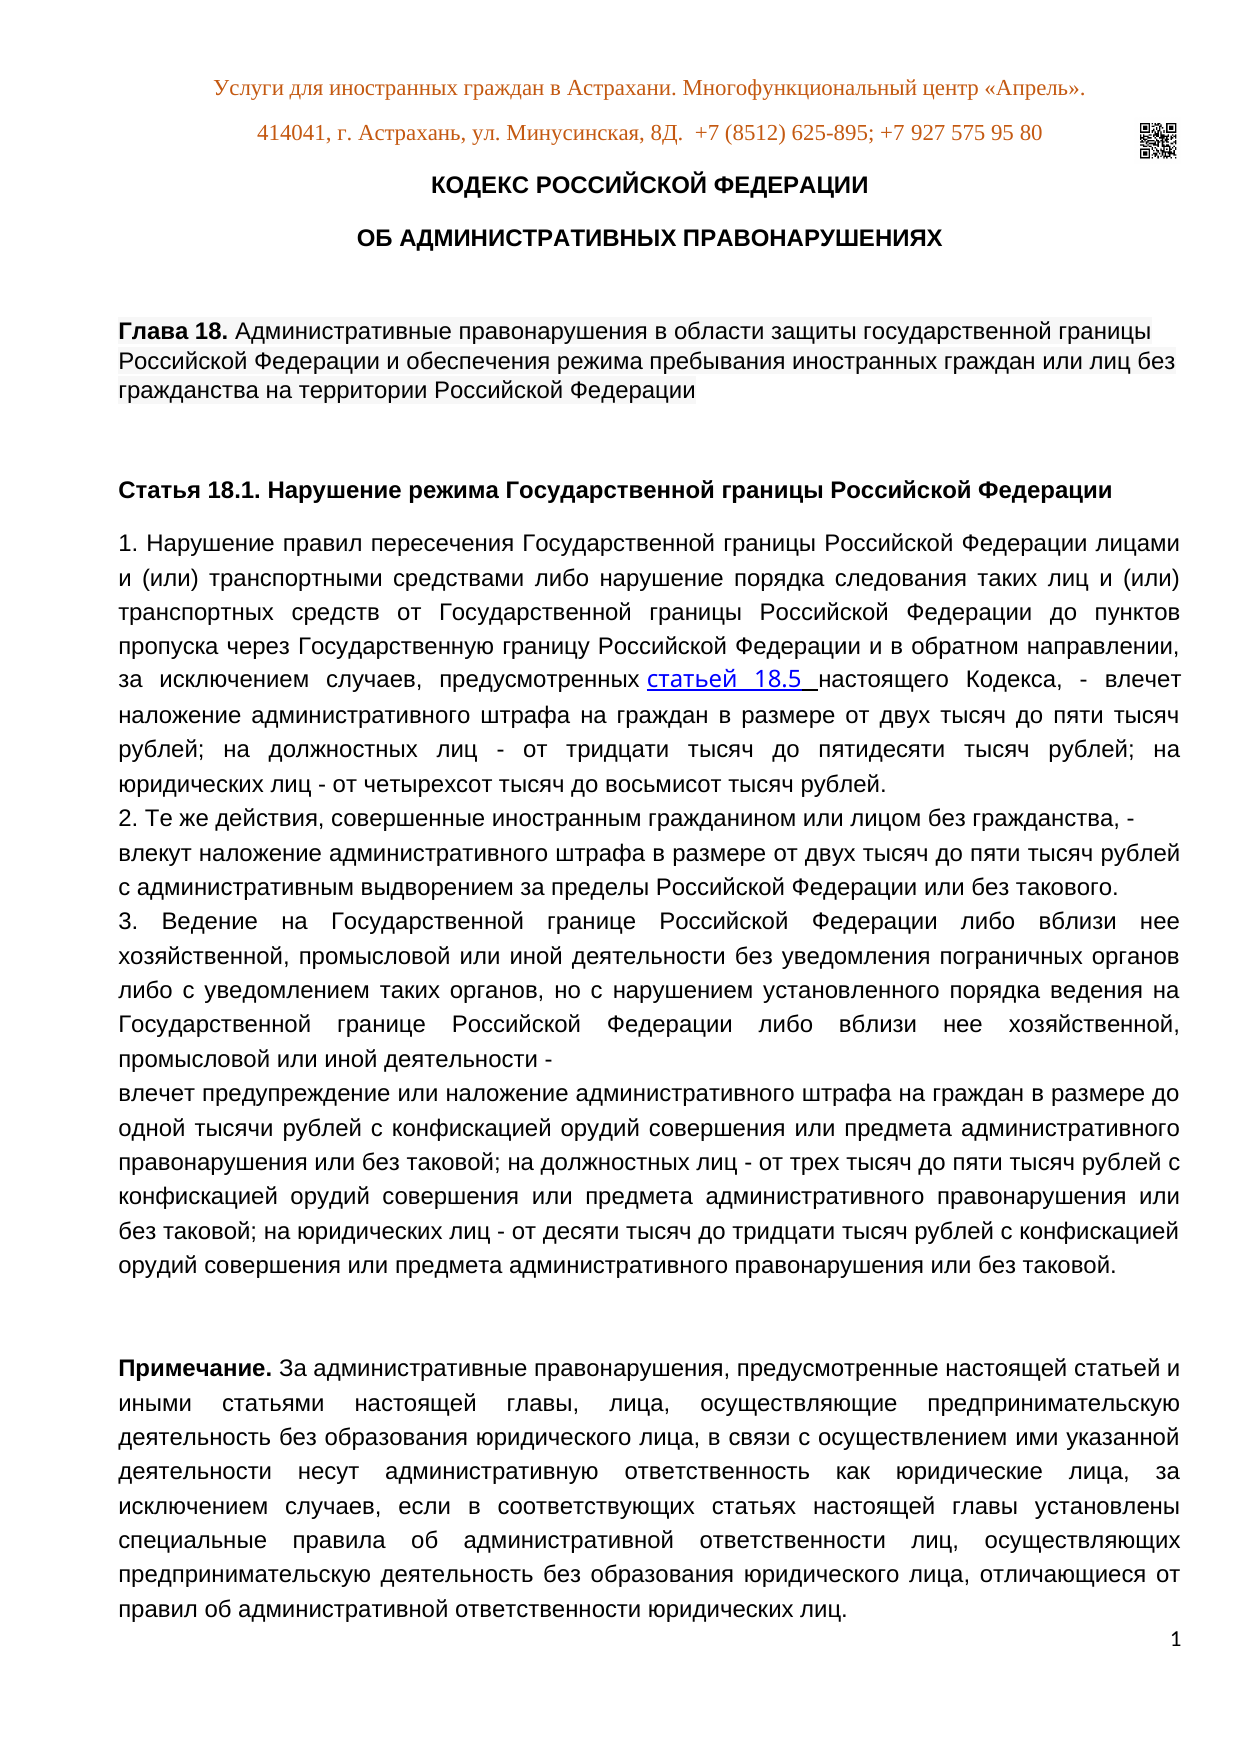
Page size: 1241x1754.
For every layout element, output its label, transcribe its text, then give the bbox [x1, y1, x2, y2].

text Статья 18.1. Нарушение режима Государственной границы Российской Федерации [118, 469, 1181, 504]
text влекут наложение административного штрафа в размере от двух тысяч до пяти тысяч рублей с административным выдворением за пределы Российской Федерации или без такового. [118, 832, 1181, 901]
text Глава 18. Административные правонарушения в области защиты государственной границы Российской Федерации и обеспечения режима пребывания иностранных граждан или лиц без гражданства на территории Российской Федерации [118, 317, 1181, 404]
picture [1134, 117, 1182, 164]
text ОБ АДМИНИСТРАТИВНЫХ ПРАВОНАРУШЕНИЯХ [118, 217, 1181, 252]
text КОДЕКС РОССИЙСКОЙ ФЕДЕРАЦИИ [118, 164, 1181, 198]
text 2. Те же действия, совершенные иностранным гражданином или лицом без гражданства, - [118, 797, 1181, 832]
text влечет предупреждение или наложение административного штрафа на граждан в размере до одной тысячи рублей с конфискацией орудий совершения или предмета административного правонарушения или без таковой; на должностных лиц - от трех тысяч до пяти тысяч рублей с конфискацией орудий совершения или предмета административного правонарушения или без таковой; на юридических лиц - от десяти тысяч до тридцати тысяч рублей с конфискацией орудий совершения или предмета административного правонарушения или без таковой. [118, 1072, 1181, 1279]
text Примечание. За административные правонарушения, предусмотренные настоящей статьей и иными статьями настоящей главы, лица, осуществляющие предпринимательскую деятельность без образования юридического лица, в связи с осуществлением ими указанной деятельности несут административную ответственность как юридические лица, за исключением случаев, если в соответствующих статьях настоящей главы установлены специальные правила об административной ответственности лиц, осуществляющих предпринимательскую деятельность без образования юридического лица, отличающиеся от правил об административной ответственности юридических лиц. [118, 1347, 1181, 1622]
text 3. Ведение на Государственной границе Российской Федерации либо вблизи нее хозяйственной, промысловой или иной деятельности без уведомления пограничных органов либо с уведомлением таких органов, но с нарушением установленного порядка ведения на Государственной границе Российской Федерации либо вблизи нее хозяйственной, промысловой или иной деятельности - [118, 901, 1181, 1072]
text 1. Нарушение правил пересечения Государственной границы Российской Федерации лицами и (или) транспортными средствами либо нарушение порядка следования таких лиц и (или) транспортных средств от Государственной границы Российской Федерации до пунктов пропуска через Государственную границу Российской Федерации и в обратном направлении, за исключением случаев, предусмотренных статьей 18.5 настоящего Кодекса, - влечет наложение административного штрафа на граждан в размере от двух тысяч до пяти тысяч рублей; на должностных лиц - от тридцати тысяч до пятидесяти тысяч рублей; на юридических лиц - от четырехсот тысяч до восьмисот тысяч рублей. [118, 522, 1181, 797]
